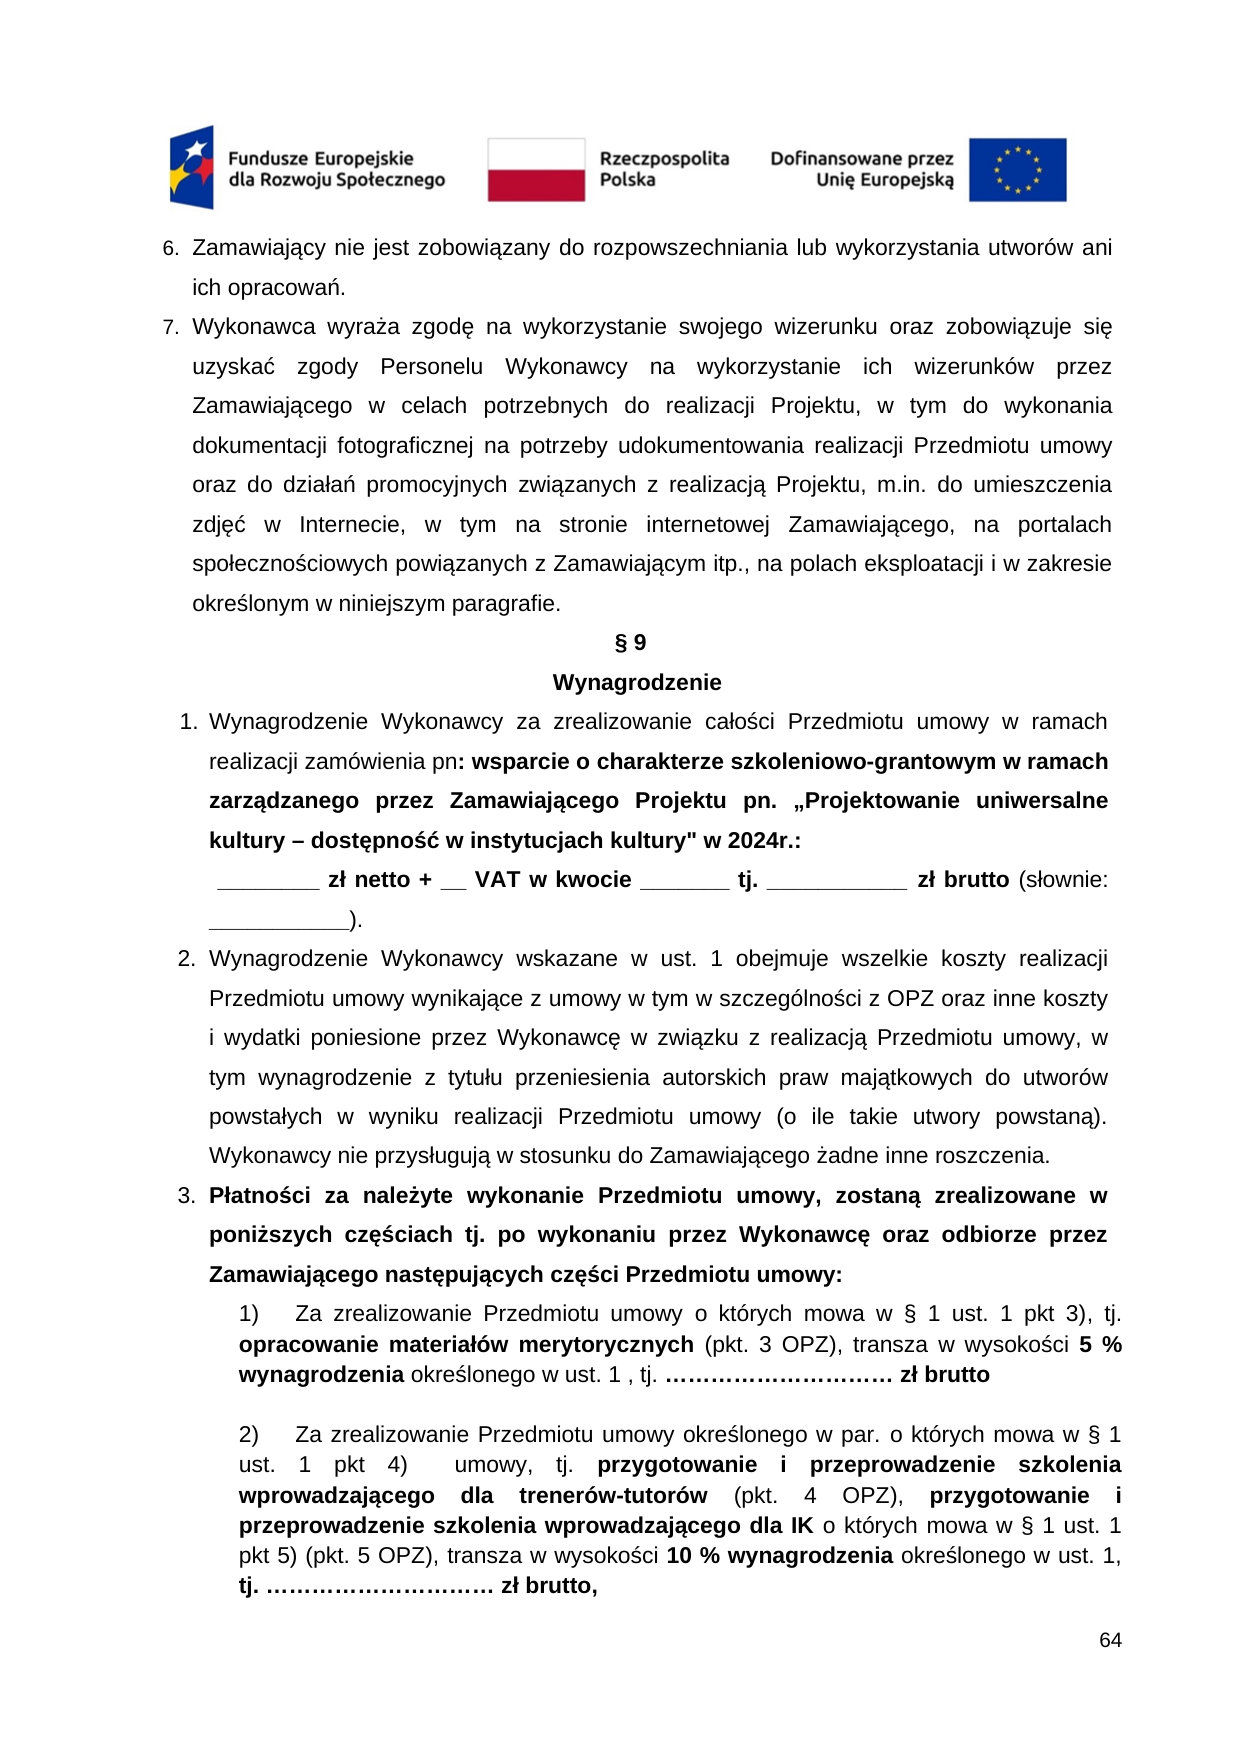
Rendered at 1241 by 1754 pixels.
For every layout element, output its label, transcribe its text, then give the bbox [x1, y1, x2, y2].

list Wynagrodzenie Wykonawcy wskazane w ust. 1 obejmuje wszelkie koszty realizacji Przedmiotu umowy wynikające z umowy w tym w szczególności z OPZ oraz inne koszty i wydatki poniesione przez Wykonawcę w związku z realizacją Przedmiotu umowy, w tym wynagrodzenie z tytułu przeniesienia autorskich praw majątkowych do utworów powstałych w wyniku realizacji Przedmiotu umowy (o ile takie utwory powstaną). Wykonawcy nie przysługują w stosunku do Zamawiającego żadne inne roszczenia. [177, 945, 1109, 1169]
list Płatności za należyte wykonanie Przedmiotu umowy, zostaną zrealizowane w poniższych częściach tj. po wykonaniu przez Wykonawcę oraz odbiorze przez Zamawiającego następujących części Przedmiotu umowy: [177, 1182, 1109, 1287]
list Za zrealizowanie Przedmiotu umowy o których mowa w § 1 ust. 1 pkt 3), tj. opracowanie materiałów merytorycznych (pkt. 3 OPZ), transza w wysokości 5 % wynagrodzenia określonego w ust. 1 , tj. ………………………… zł brutto [239, 1300, 1122, 1387]
list Wynagrodzenie Wykonawcy za zrealizowanie całości Przedmiotu umowy w ramach realizacji zamówienia pn: wsparcie o charakterze szkoleniowo-grantowym w ramach zarządzanego przez Zamawiającego Projektu pn. „Projektowanie uniwersalne kultury – dostępność w instytucjach kultury" w 2024r.: [179, 708, 1109, 853]
text ________ zł netto + __ VAT w kwocie _______ tj. ___________ zł brutto (słownie: ___________). [209, 866, 1109, 932]
text § 9 Wynagrodzenie [183, 629, 1090, 695]
list Wykonawca wyraża zgodę na wykorzystanie swojego wizerunku oraz zobowiązuje się uzyskać zgody Personelu Wykonawcy na wykorzystanie ich wizerunków przez Zamawiającego w celach potrzebnych do realizacji Projektu, w tym do wykonania dokumentacji fotograficznej na potrzeby udokumentowania realizacji Przedmiotu umowy oraz do działań promocyjnych związanych z realizacją Projektu, m.in. do umieszczenia zdjęć w Internecie, w tym na stronie internetowej Zamawiającego, na portalach społecznościowych powiązanych z Zamawiającym itp., na polach eksploatacji i w zakresie określonym w niniejszym paragrafie. [162, 313, 1113, 616]
picture [147, 104, 1095, 235]
list Zamawiający nie jest zobowiązany do rozpowszechniania lub wykorzystania utworów ani ich opracowań. [162, 234, 1113, 300]
list Za zrealizowanie Przedmiotu umowy określonego w par. o których mowa w § 1 ust. 1 pkt 4) umowy, tj. przygotowanie i przeprowadzenie szkolenia wprowadzającego dla trenerów-tutorów (pkt. 4 OPZ), przygotowanie i przeprowadzenie szkolenia wprowadzającego dla IK o których mowa w § 1 ust. 1 pkt 5) (pkt. 5 OPZ), transza w wysokości 10 % wynagrodzenia określonego w ust. 1, tj. ………………………… zł brutto, [239, 1421, 1122, 1598]
